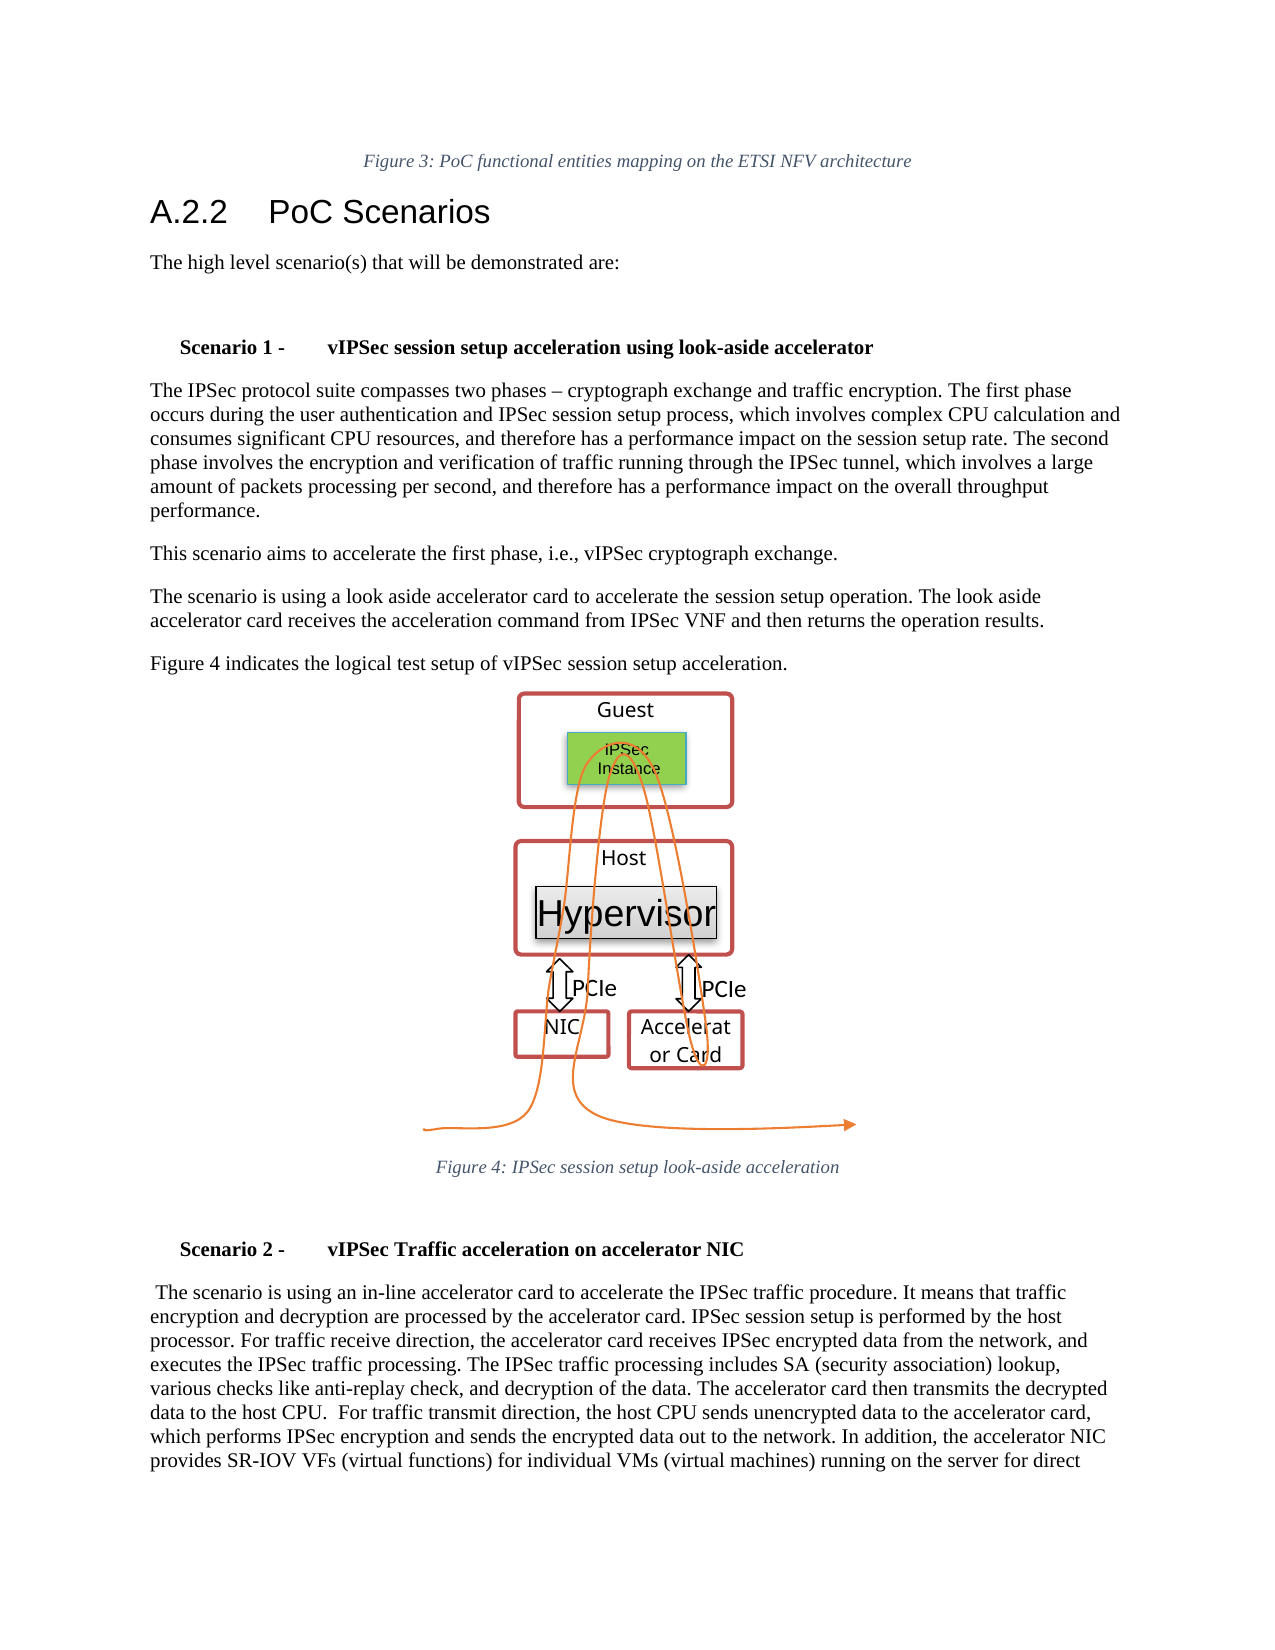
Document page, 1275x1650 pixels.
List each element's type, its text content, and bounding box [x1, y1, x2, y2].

text Figure 4 indicates the logical test setup of vIPSec session setup acceleration. [150, 651, 1125, 675]
text This scenario aims to accelerate the first phase, i.e., vIPSec cryptograph exchange. [150, 541, 1125, 565]
text Scenario 1 - vIPSec session setup acceleration using look-aside accelerator [179, 335, 1125, 359]
text The scenario is using a look aside accelerator card to accelerate the session setup operation. The look aside accelerator card receives the acceleration command from IPSec VNF and then returns the operation results. [150, 584, 1125, 632]
subtitle A.2.2 PoC Scenarios [150, 192, 1125, 231]
text Figure 4: IPSec session setup look-aside acceleration [150, 1156, 1125, 1178]
text Scenario 2 - vIPSec Traffic acceleration on accelerator NIC [179, 1237, 1125, 1261]
text The high level scenario(s) that will be demonstrated are: [150, 249, 1125, 274]
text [150, 1280, 1125, 1472]
text The IPSec protocol suite compasses two phases – cryptograph exchange and traffic encryption. The first phase occurs during the user authentication and IPSec session setup process, which involves complex CPU calculation and consumes significant CPU resources, and therefore has a performance impact on the session setup rate. The second phase involves the encryption and verification of traffic running through the IPSec tunnel, which involves a large amount of packets processing per second, and therefore has a performance impact on the overall throughput performance. [150, 378, 1125, 522]
text Figure 3: PoC functional entities mapping on the ETSI NFV architecture [150, 150, 1125, 172]
